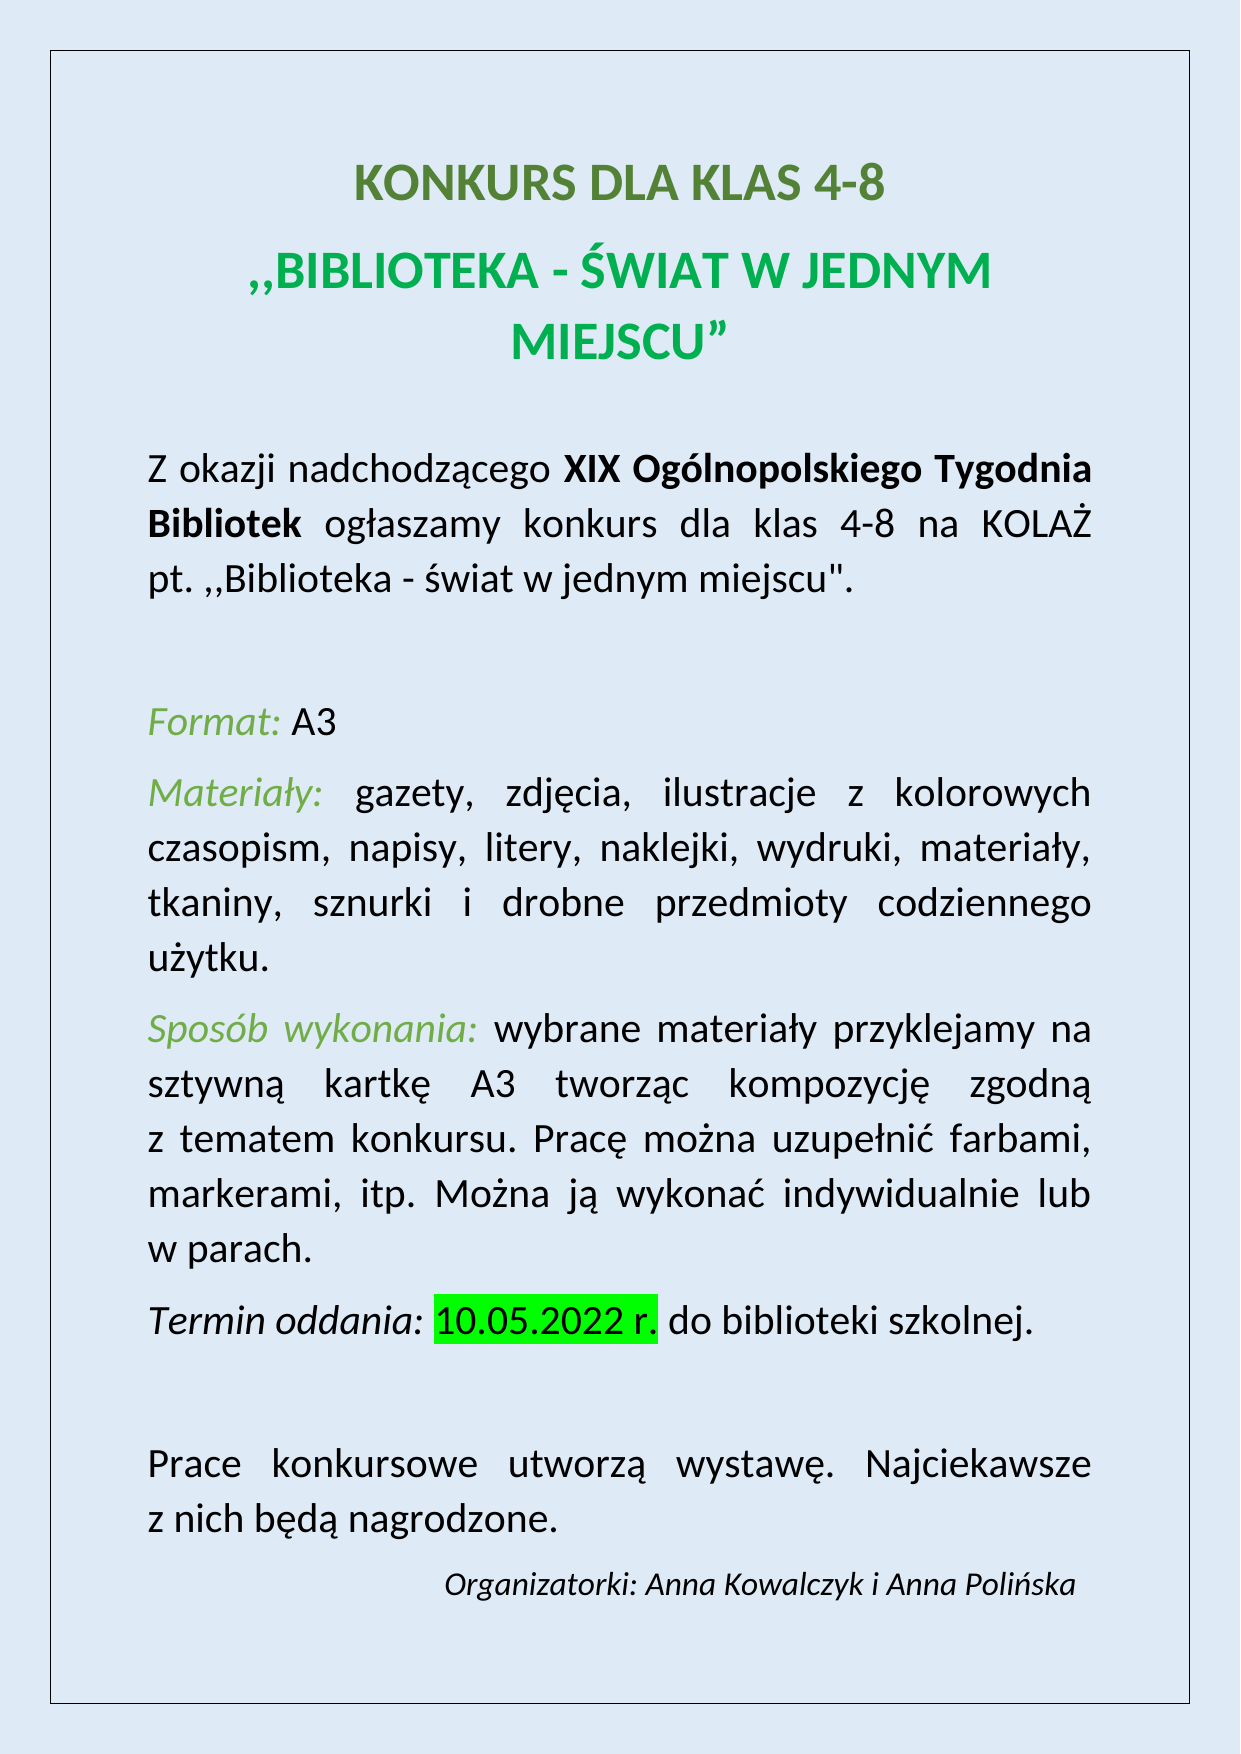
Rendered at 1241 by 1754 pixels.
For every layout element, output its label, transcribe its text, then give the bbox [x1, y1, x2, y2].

text Format: A3 [147, 695, 1093, 746]
text Sposób wykonania: wybrane materiały przyklejamy na sztywną kartkę A3 tworząc kompozycję zgodną z tematem konkursu. Pracę można uzupełnić farbami, markerami, itp. Można ją wykonać indywidualnie lub w parach. [147, 1002, 1093, 1273]
text Materiały: gazety, zdjęcia, ilustracje z kolorowych czasopism, napisy, litery, naklejki, wydruki, materiały, tkaniny, sznurki i drobne przedmioty codziennego użytku. [147, 766, 1093, 982]
text ,,BIBLIOTEKA - ŚWIAT W JEDNYM MIEJSCU” [147, 236, 1093, 373]
text KONKURS DLA KLAS 4-8 [147, 147, 1093, 214]
text Z okazji nadchodzącego XIX Ogólnopolskiego Tygodnia Bibliotek ogłaszamy konkurs dla klas 4-8 na KOLAŻ pt. ,,Biblioteka - świat w jednym miejscu". [147, 442, 1093, 602]
text Organizatorki: Anna Kowalczyk i Anna Polińska [147, 1563, 1093, 1604]
text Termin oddania: 10.05.2022 r. do biblioteki szkolnej. [658, 1294, 1093, 1344]
text Termin oddania: 10.05.2022 r. do biblioteki szkolnej. [147, 1294, 434, 1344]
text Prace konkursowe utworzą wystawę. Najciekawsze z nich będą nagrodzone. [147, 1437, 1093, 1542]
